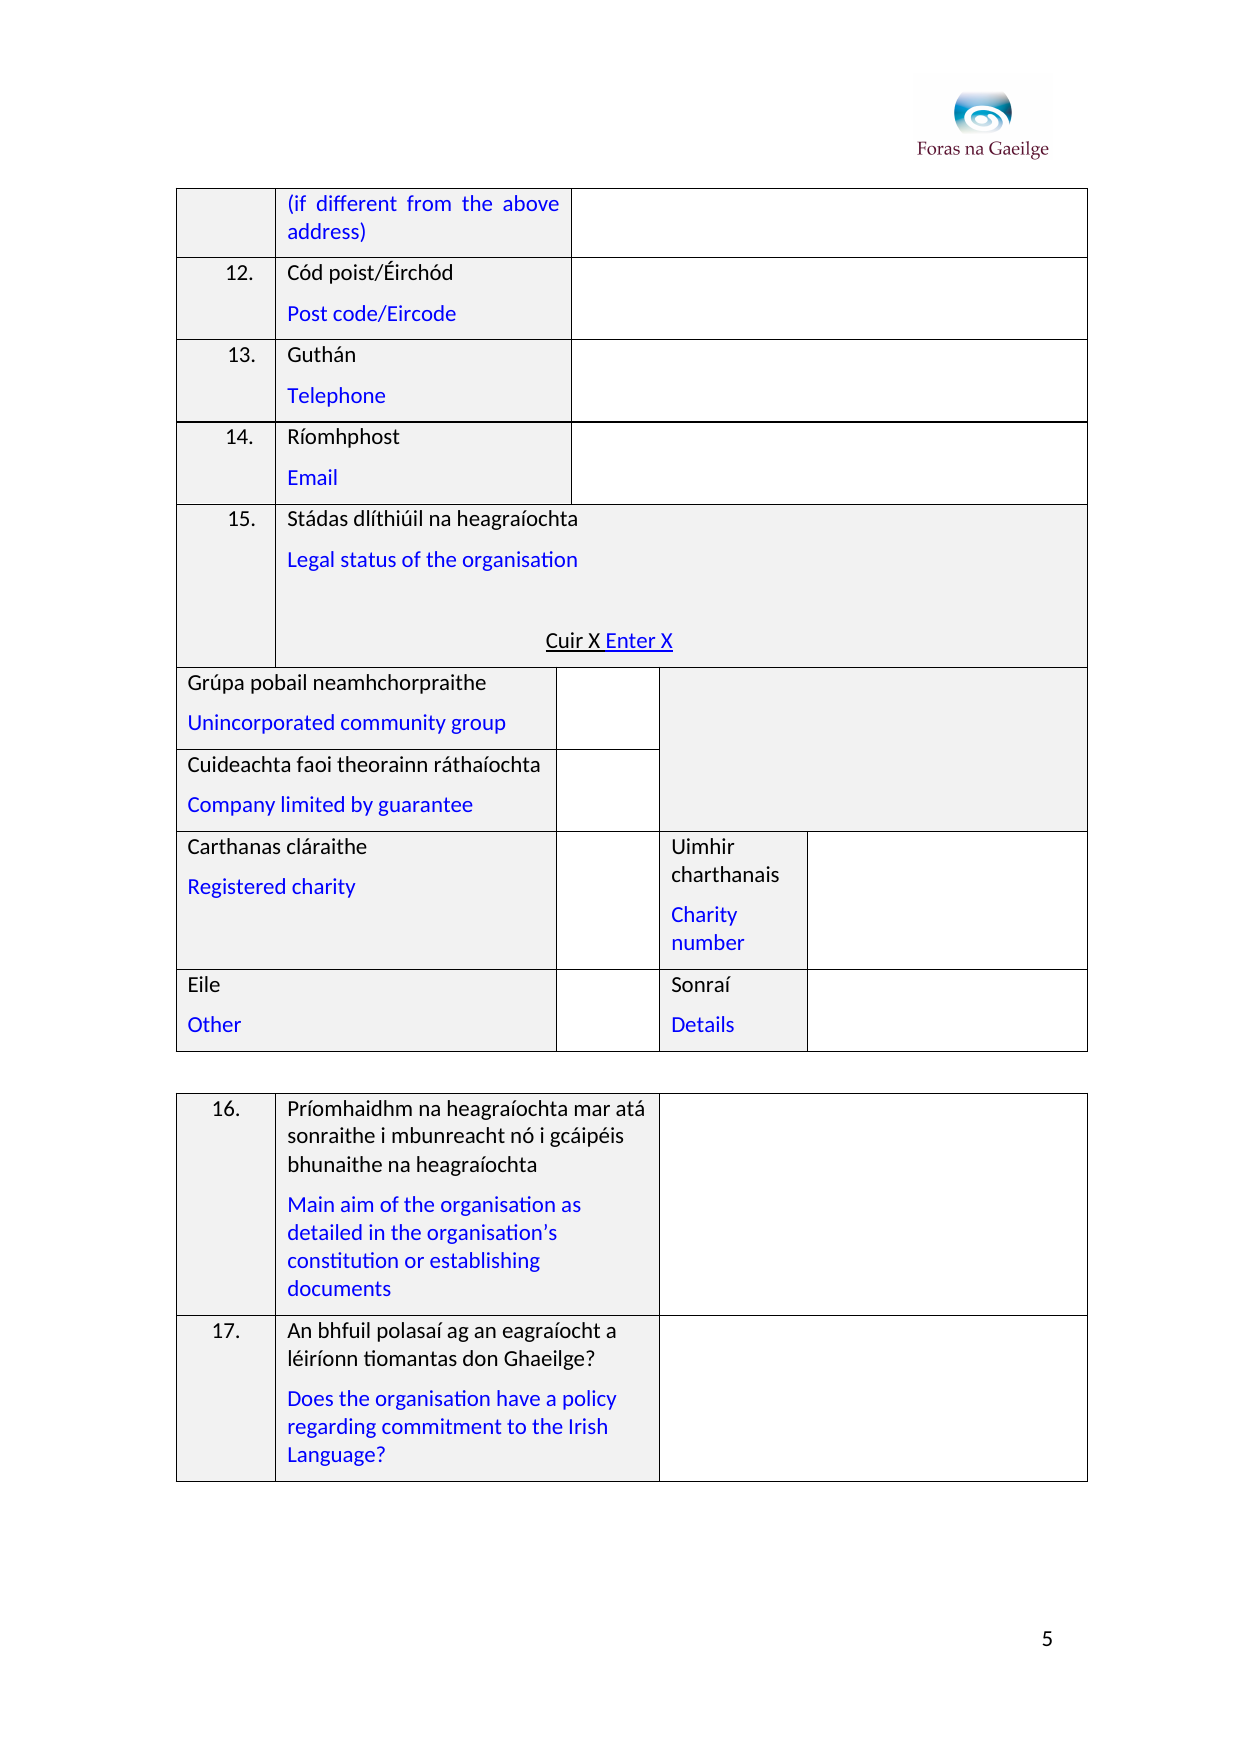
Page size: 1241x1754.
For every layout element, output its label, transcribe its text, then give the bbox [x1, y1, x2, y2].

table_cell Uimhir charthanais Charity number [660, 832, 807, 969]
table_cell Stádas dlíthiúil na heagraíochta Legal status of the organisation Cuir X Enter X [276, 505, 1087, 667]
table_cell [557, 970, 659, 1051]
table_cell [572, 189, 1087, 257]
table_cell [660, 749, 1087, 831]
table_cell An bhfuil polasaí ag an eagraíocht a léiríonn tiomantas don Ghaeilge? Does the organisation have a policy regarding commitment to the Irish Language? [276, 1316, 659, 1481]
table_header Príomhaidhm na heagraíochta mar atá sonraithe i mbunreacht nó i gcáipéis bhunaithe na heagraíochta Main aim of the organisation as detailed in the organisation’s constitution or establishing documents [276, 1094, 659, 1315]
table_cell [660, 668, 1087, 749]
table_cell [557, 832, 659, 969]
table_cell [177, 258, 275, 339]
picture [912, 73, 1054, 160]
table_cell Eile Other [177, 970, 556, 1051]
table_cell [177, 340, 275, 421]
table_cell [177, 189, 275, 257]
table_cell [808, 832, 1087, 969]
table_cell [808, 970, 1087, 1051]
table_cell Cuideachta faoi theorainn ráthaíochta Company limited by guarantee [177, 750, 556, 831]
table_cell Seoladh comhfhreagrais (má tá sé éagsúil ón seoladh thuasluaite) Correspondence address (if different from the above address) [276, 189, 571, 257]
table_cell [572, 340, 1087, 421]
table_cell [572, 423, 1087, 503]
table_cell [660, 1316, 1087, 1481]
table_header [660, 1094, 1087, 1315]
table_cell Ríomhphost Email [276, 423, 571, 503]
table_cell Grúpa pobail neamhchorpraithe Unincorporated community group [177, 668, 556, 749]
table_cell Carthanas cláraithe Registered charity [177, 832, 556, 969]
table_cell Guthán Telephone [276, 340, 571, 421]
table_cell Sonraí Details [660, 970, 807, 1051]
table_cell [557, 750, 659, 831]
table_cell 17. [177, 1316, 275, 1481]
table_cell [572, 258, 1087, 339]
table_header 16. [177, 1094, 275, 1315]
table_cell [177, 423, 275, 503]
table_cell [557, 668, 659, 749]
table_cell [177, 505, 275, 667]
table_cell Cód poist/Éirchód Post code/Eircode [276, 258, 571, 339]
